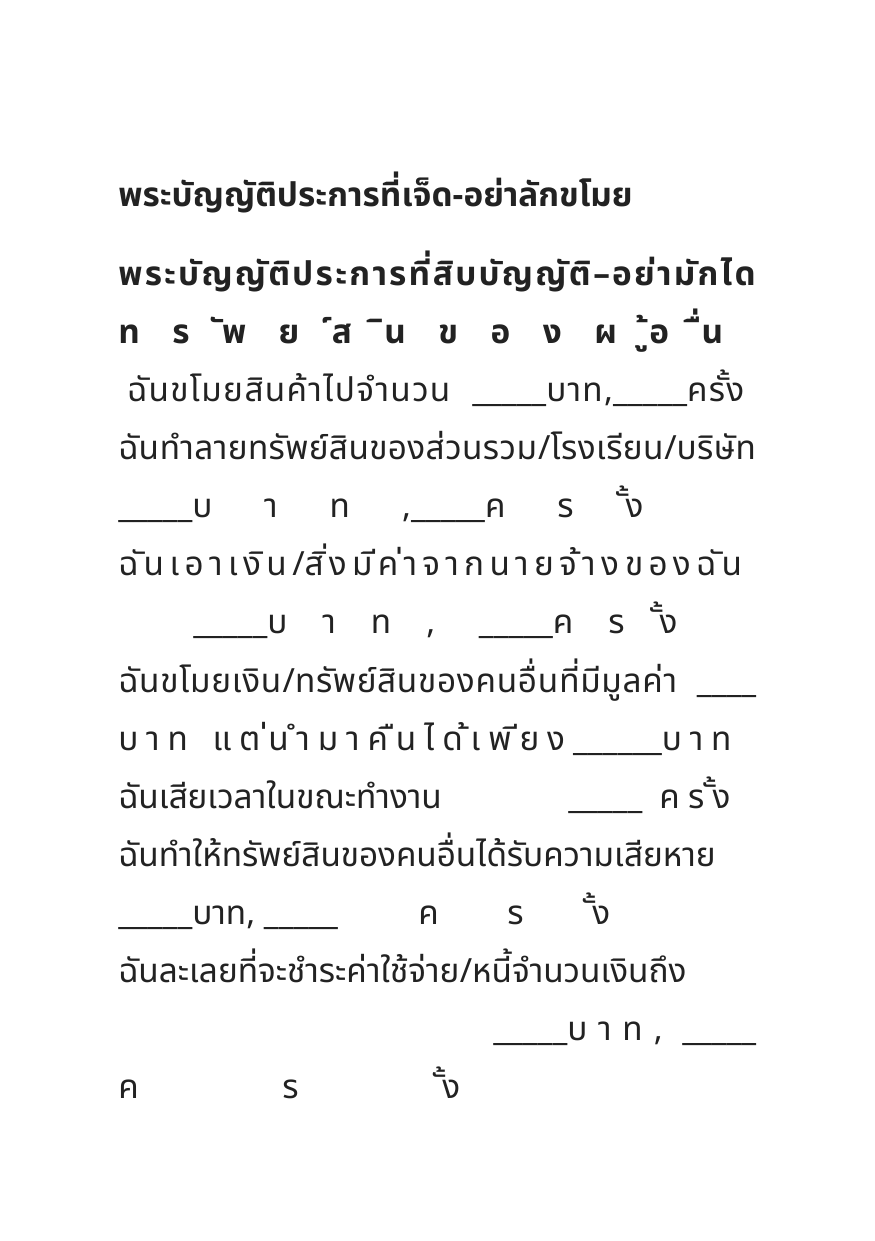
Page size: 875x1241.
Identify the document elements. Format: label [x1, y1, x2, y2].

text [118, 118, 756, 222]
text [118, 250, 756, 1114]
